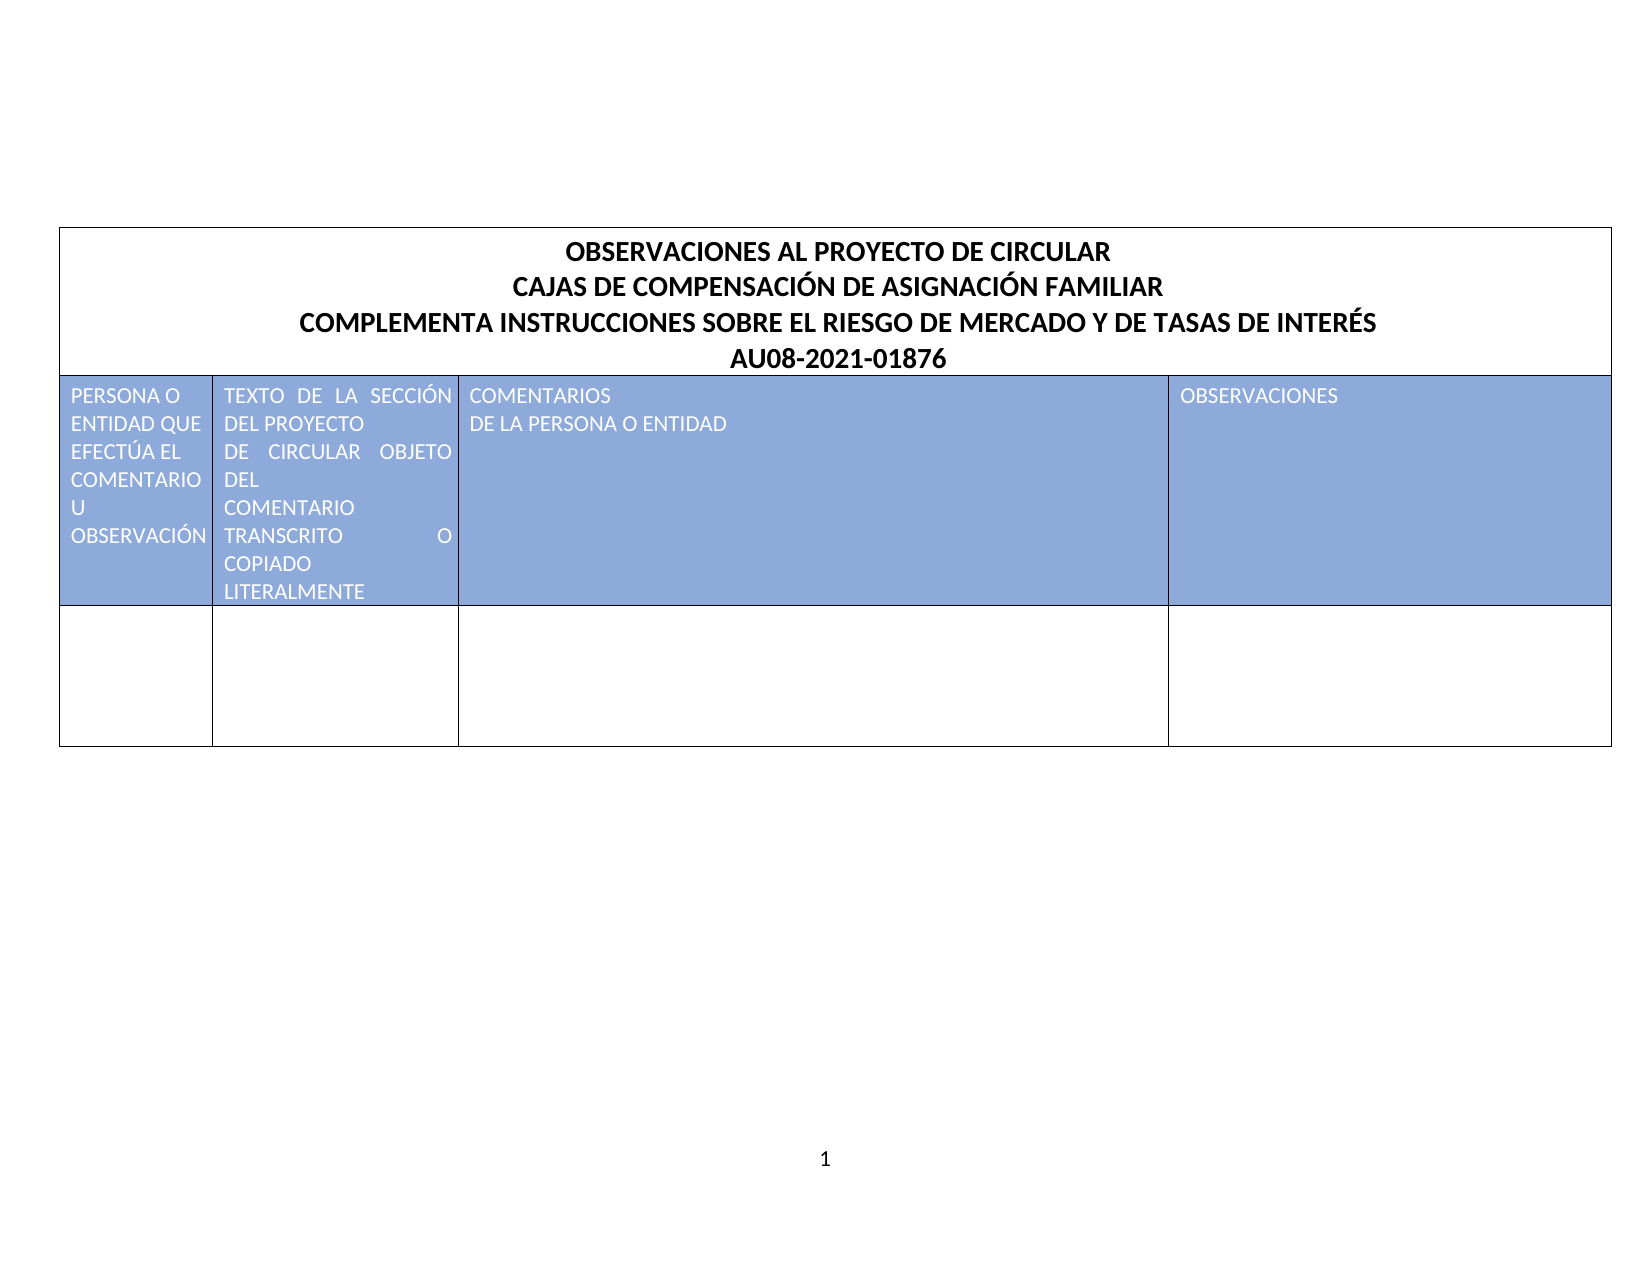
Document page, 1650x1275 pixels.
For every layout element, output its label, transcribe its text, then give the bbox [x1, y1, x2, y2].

table_cell [213, 606, 458, 746]
table_cell [459, 606, 1168, 746]
table_cell OBSERVACIONES [1169, 376, 1611, 605]
table_cell COMENTARIOS DE LA PERSONA O ENTIDAD [459, 376, 1168, 605]
table_cell [1169, 606, 1611, 746]
table_cell [60, 606, 212, 746]
table_header OBSERVACIONES AL PROYECTO DE CIRCULAR CAJAS DE COMPENSACIÓN DE ASIGNACIÓN FAMILIAR COMPLEMENTA INSTRUCCIONES SOBRE EL RIESGO DE MERCADO Y DE TASAS DE INTERÉS AU08-2021-01876 [60, 228, 1611, 375]
table_cell TEXTO DE LA SECCIÓN DEL PROYECTO DE CIRCULAR OBJETO DEL COMENTARIO TRANSCRITO O COPIADO LITERALMENTE [213, 376, 458, 605]
table_cell PERSONA O ENTIDAD QUE EFECTÚA EL COMENTARIO U OBSERVACIÓN [60, 376, 212, 605]
